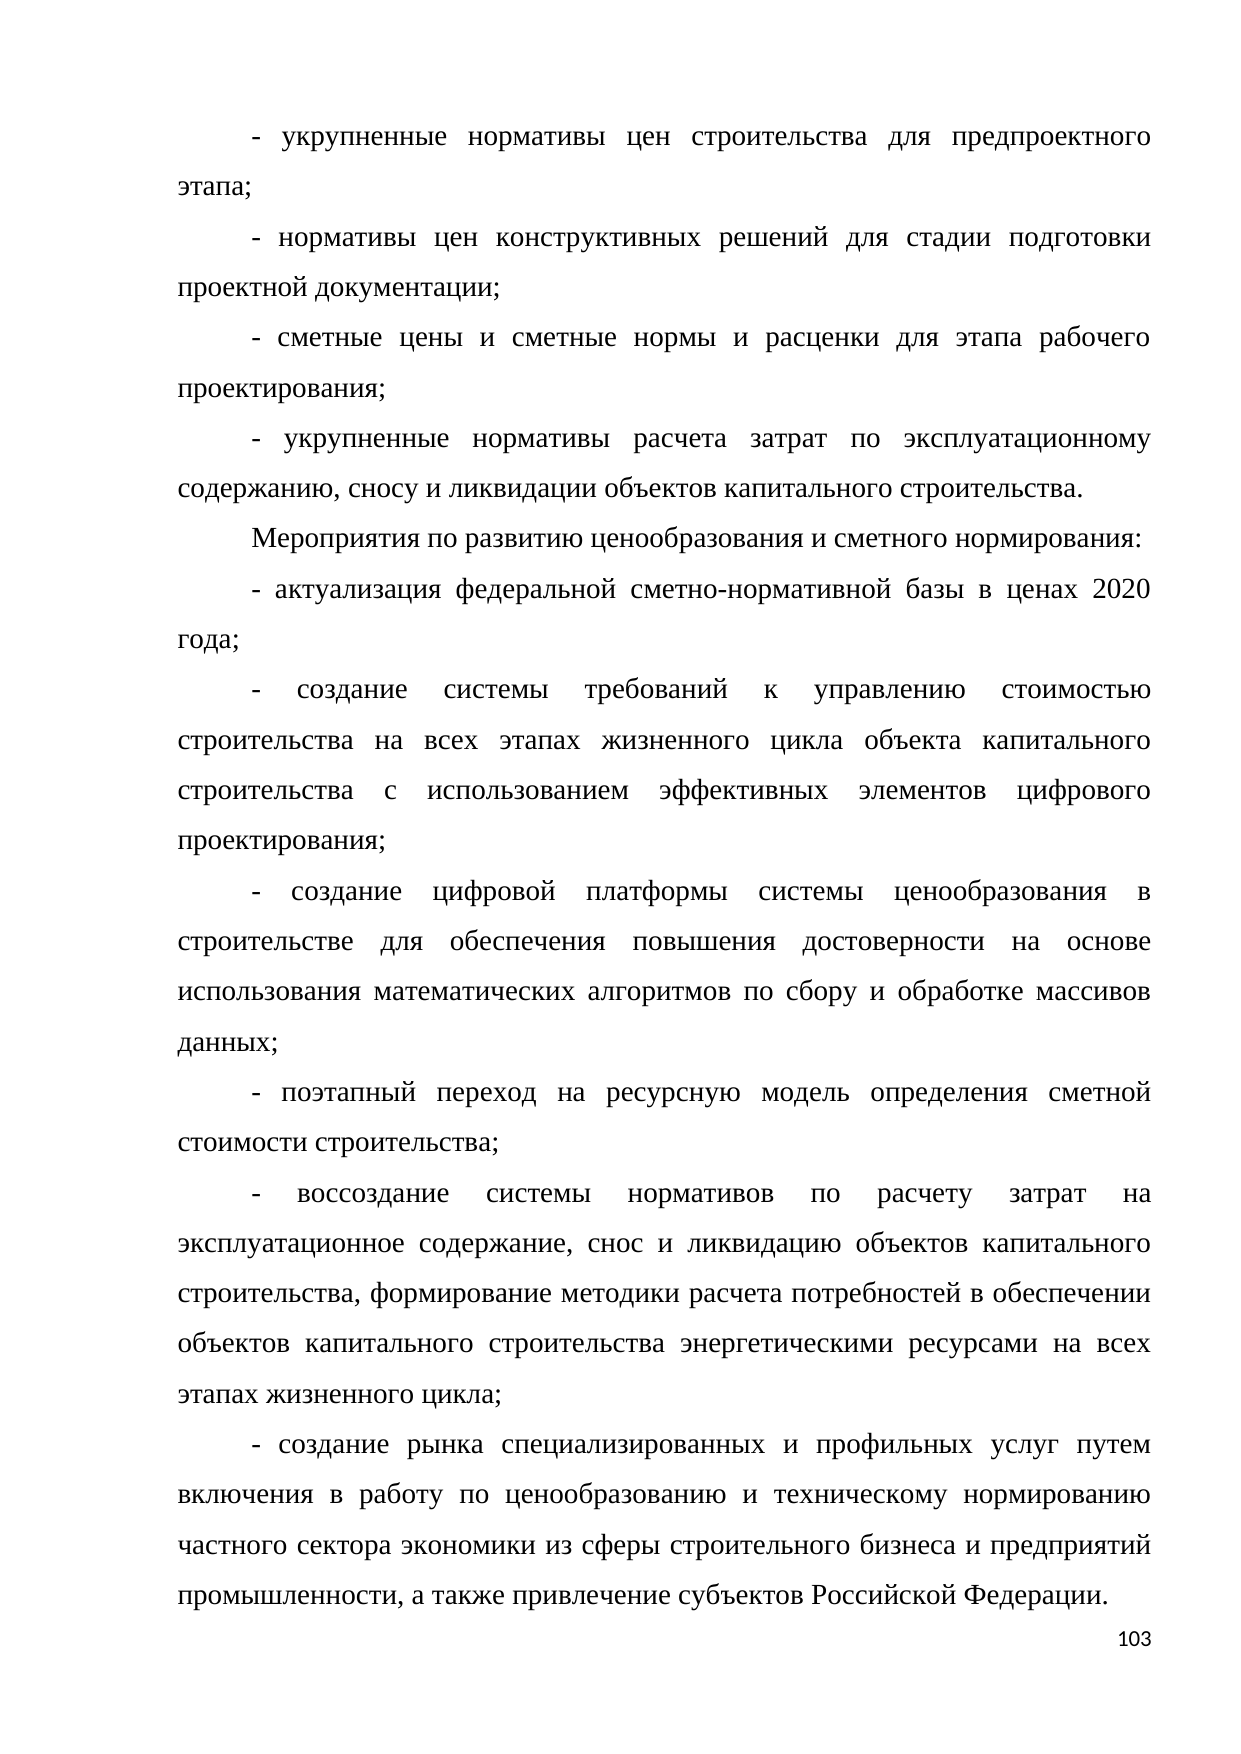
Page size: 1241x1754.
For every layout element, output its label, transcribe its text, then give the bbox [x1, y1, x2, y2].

text - укрупненные нормативы расчета затрат по эксплуатационному содержанию, сносу и ликвидации объектов капитального строительства. [177, 420, 1152, 504]
text - создание системы требований к управлению стоимостью строительства на всех этапах жизненного цикла объекта капитального строительства с использованием эффективных элементов цифрового проектирования; [177, 672, 1152, 856]
text - воссоздание системы нормативов по расчету затрат на эксплуатационное содержание, снос и ликвидацию объектов капитального строительства, формирование методики расчета потребностей в обеспечении объектов капитального строительства энергетическими ресурсами на всех этапах жизненного цикла; [177, 1175, 1152, 1409]
text - укрупненные нормативы цен строительства для предпроектного этапа; [177, 118, 1152, 202]
text - создание рынка специализированных и профильных услуг путем включения в работу по ценообразованию и техническому нормированию частного сектора экономики из сферы строительного бизнеса и предприятий промышленности, а также привлечение субъектов Российской Федерации. [177, 1426, 1152, 1611]
text - актуализация федеральной сметно-нормативной базы в ценах 2020 года; [177, 571, 1152, 655]
text - сметные цены и сметные нормы и расценки для этапа рабочего проектирования; [177, 319, 1152, 403]
text - поэтапный переход на ресурсную модель определения сметной стоимости строительства; [177, 1074, 1152, 1158]
text - нормативы цен конструктивных решений для стадии подготовки проектной документации; [177, 219, 1152, 303]
text - создание цифровой платформы системы ценообразования в строительстве для обеспечения повышения достоверности на основе использования математических алгоритмов по сбору и обработке массивов данных; [177, 873, 1152, 1057]
text Мероприятия по развитию ценообразования и сметного нормирования: [177, 521, 1152, 554]
